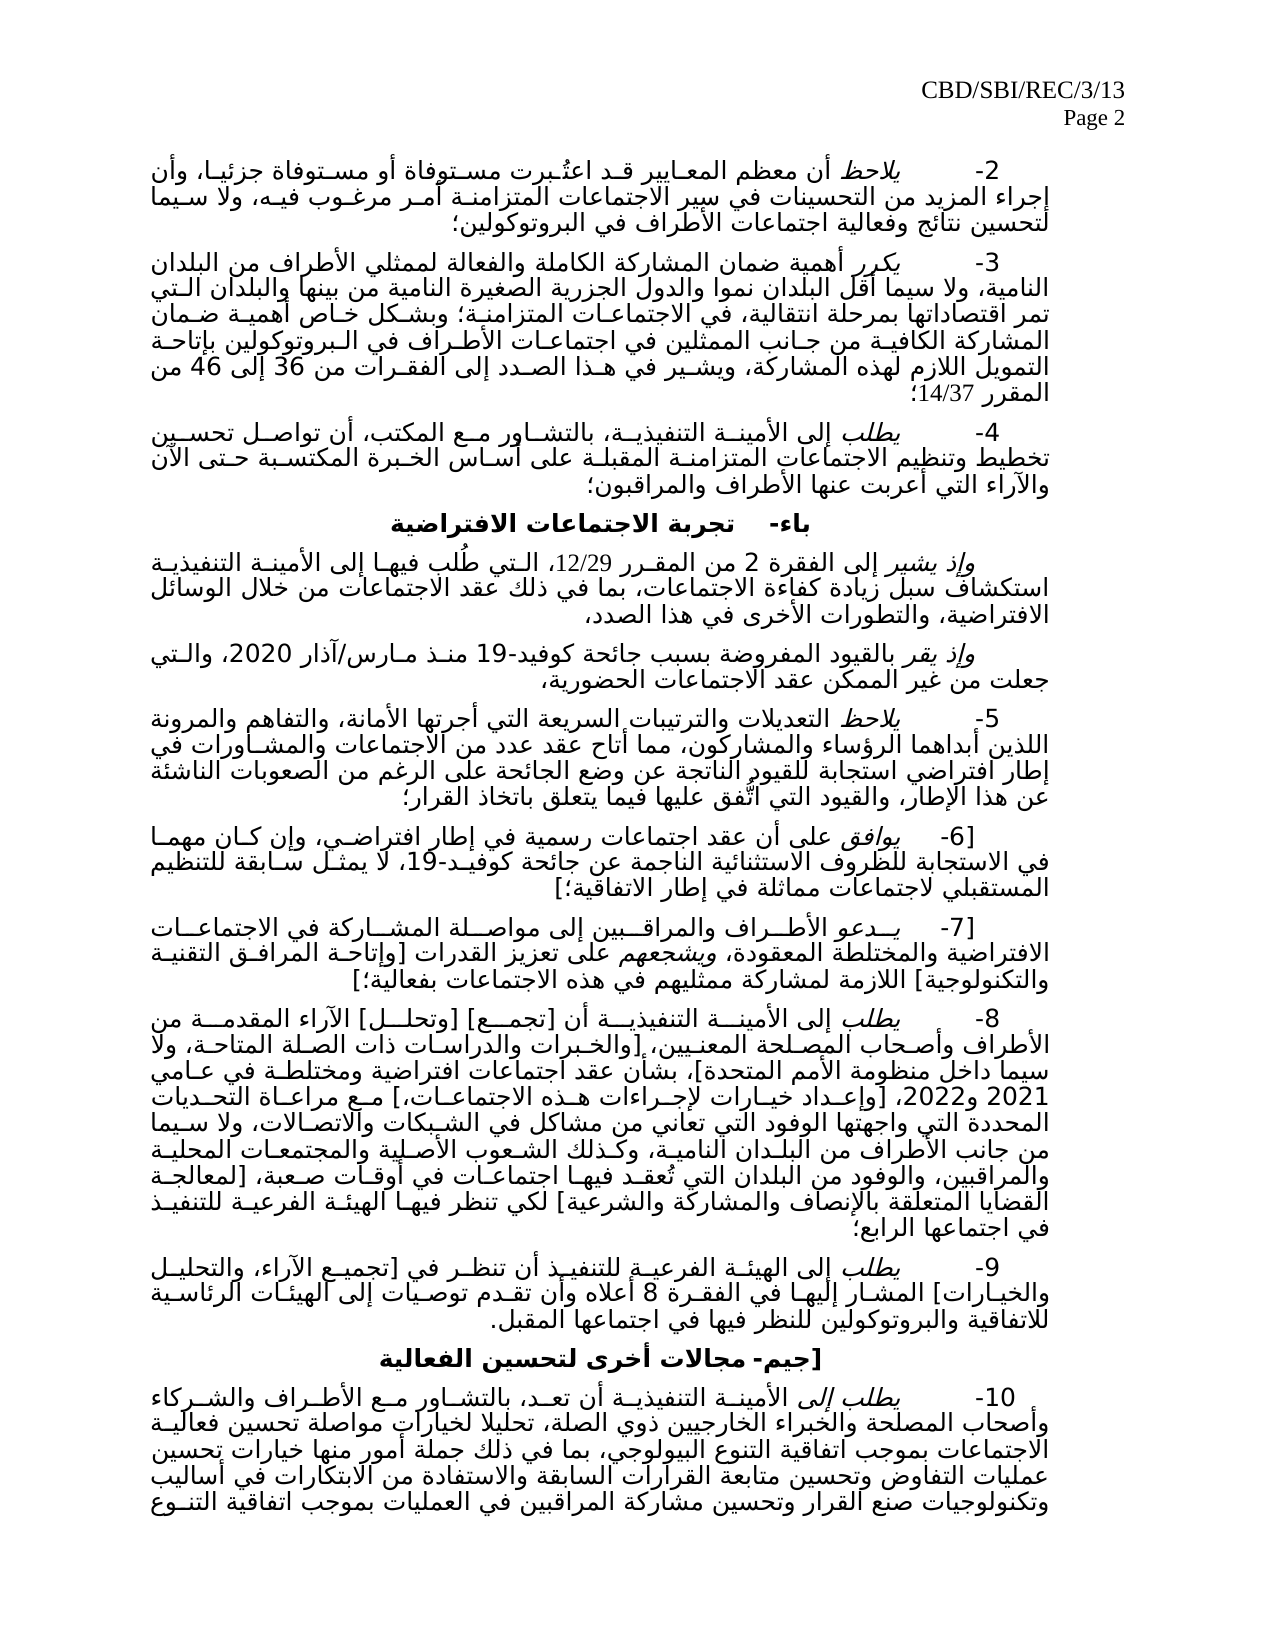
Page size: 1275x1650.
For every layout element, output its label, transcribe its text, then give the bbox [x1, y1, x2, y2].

list يطلب إلى الأمينة التنفيذية، بالتشاور مع المكتب، أن تواصل تحسين تخطيط وتنظيم الاجتماعات المتزامنة المقبلة على أساس الخبرة المكتسبة حتى الآن والآراء التي أعربت عنها الأطراف والمراقبون؛ [150, 420, 1050, 499]
text [7- يدعو الأطراف والمراقبين إلى مواصلة المشاركة في الاجتماعات الافتراضية والمختلطة المعقودة، ويشجعهم على تعزيز القدرات [وإتاحة المرافق التقنية والتكنولوجية] اللازمة لمشاركة ممثليهم في هذه الاجتماعات بفعالية؛] [150, 915, 1050, 994]
text [6- يوافق على أن عقد اجتماعات رسمية في إطار افتراضي، وإن كان مهما في الاستجابة للظروف الاستثنائية الناجمة عن جائحة كوفيد-19، لا يمثل سابقة للتنظيم المستقبلي لاجتماعات مماثلة في إطار الاتفاقية؛] [150, 824, 1050, 903]
text باء- تجربة الاجتماعات الافتراضية [150, 511, 1124, 538]
list يلاحظ التعديلات والترتيبات السريعة التي أجرتها الأمانة، والتفاهم والمرونة اللذين أبداهما الرؤساء والمشاركون، مما أتاح عقد عدد من الاجتماعات والمشاورات في إطار افتراضي استجابة للقيود الناتجة عن وضع الجائحة على الرغم من الصعوبات الناشئة عن هذا الإطار، والقيود التي اتُّفق عليها فيما يتعلق باتخاذ القرار؛ [150, 706, 1050, 812]
list يكرر أهمية ضمان المشاركة الكاملة والفعالة لممثلي الأطراف من البلدان النامية، ولا سيما أقل البلدان نموا والدول الجزرية الصغيرة النامية من بينها والبلدان التي تمر اقتصاداتها بمرحلة انتقالية، في الاجتماعات المتزامنة؛ وبشكل خاص أهمية ضمان المشاركة الكافية من جانب الممثلين في اجتماعات الأطراف في البروتوكولين بإتاحة التمويل اللازم لهذه المشاركة، ويشير في هذا الصدد إلى الفقرات من 36 إلى 46 من المقرر 14/37؛ [150, 250, 1050, 408]
text وإذ يقر بالقيود المفروضة بسبب جائحة كوفيد-19 منذ مارس/آذار 2020، والتي جعلت من غير الممكن عقد الاجتماعات الحضورية، [150, 641, 1050, 694]
list يطلب إلى الأمينة التنفيذية أن [تجمع] [وتحلل] الآراء المقدمة من الأطراف وأصحاب المصلحة المعنيين، [والخبرات والدراسات ذات الصلة المتاحة، ولا سيما داخل منظومة الأمم المتحدة]، بشأن عقد اجتماعات افتراضية ومختلطة في عامي 2021 و2022، [وإعداد خيارات لإجراءات هذه الاجتماعات،] مع مراعاة التحديات المحددة التي واجهتها الوفود التي تعاني من مشاكل في الشبكات والاتصالات، ولا سيما من جانب الأطراف من البلدان النامية، وكذلك الشعوب الأصلية والمجتمعات المحلية والمراقبين، والوفود من البلدان التي تُعقد فيها اجتماعات في أوقات صعبة، [لمعالجة القضايا المتعلقة بالإنصاف والمشاركة والشرعية] لكي تنظر فيها الهيئة الفرعية للتنفيذ في اجتماعها الرابع؛ [150, 1007, 1050, 1243]
text وإذ يشير إلى الفقرة 2 من المقرر 12/29، التي طُلب فيها إلى الأمينة التنفيذية استكشاف سبل زيادة كفاءة الاجتماعات، بما في ذلك عقد الاجتماعات من خلال الوسائل الافتراضية، والتطورات الأخرى في هذا الصدد، [150, 550, 1050, 629]
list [150, 1385, 1050, 1517]
text [جيم- مجالات أخرى لتحسين الفعالية [150, 1347, 1124, 1373]
list يلاحظ أن معظم المعايير قد اعتُبرت مستوفاة أو مستوفاة جزئيا، وأن إجراء المزيد من التحسينات في سير الاجتماعات المتزامنة أمر مرغوب فيه، ولا سيما لتحسين نتائج وفعالية اجتماعات الأطراف في البروتوكولين؛ [150, 159, 1050, 238]
list يطلب إلى الهيئة الفرعية للتنفيذ أن تنظر في [تجميع الآراء، والتحليل والخيارات] المشار إليها في الفقرة 8 أعلاه وأن تقدم توصيات إلى الهيئات الرئاسية للاتفاقية والبروتوكولين للنظر فيها في اجتماعها المقبل. [150, 1255, 1050, 1334]
